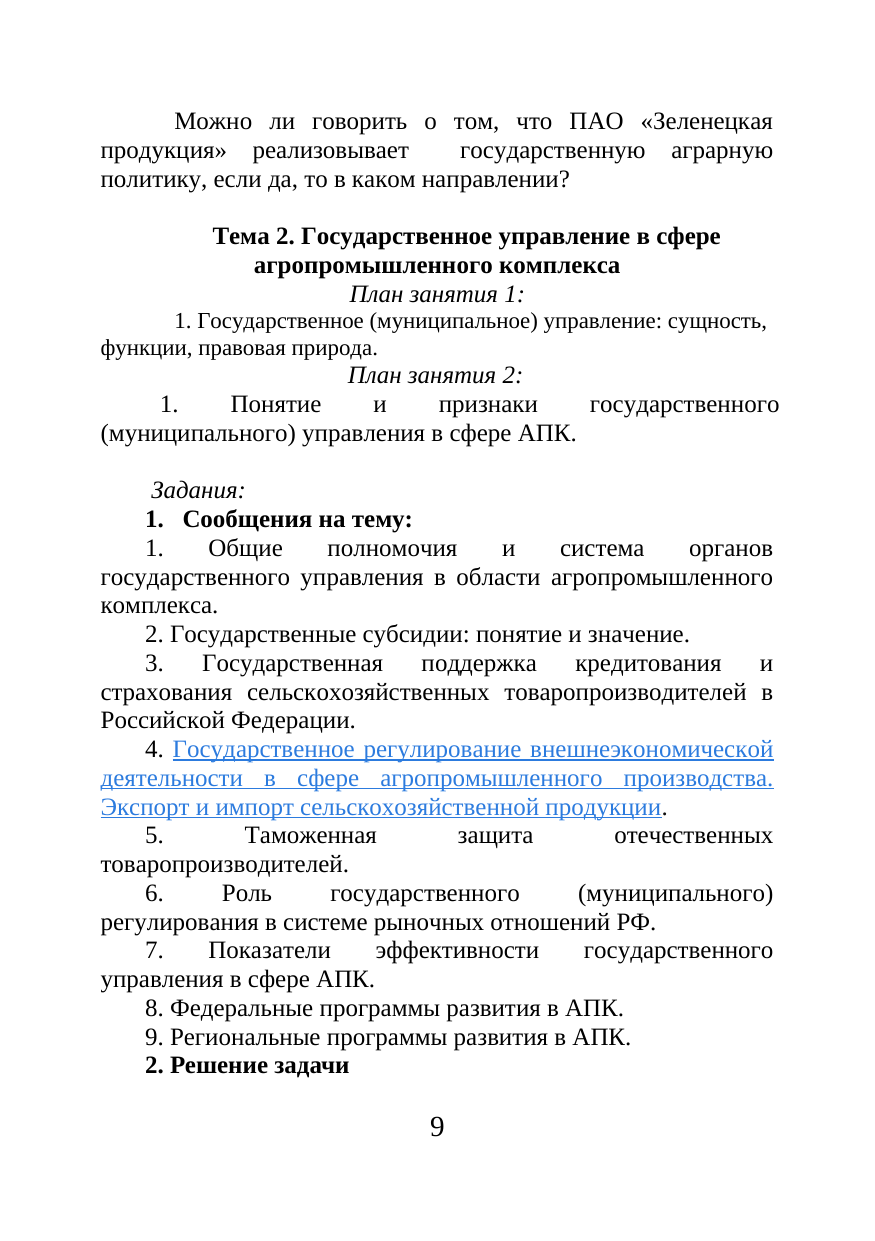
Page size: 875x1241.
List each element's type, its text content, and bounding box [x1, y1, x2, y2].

text 2. Решение задачи [100, 1050, 774, 1079]
text 9. Региональные программы развития в АПК. [100, 1022, 774, 1050]
text Тема 2. Государственное управление в сфере агропромышленного комплекса [100, 221, 774, 279]
text План занятия 2: [241, 360, 774, 389]
text 1. Государственное (муниципальное) управление: сущность, функции, правовая природа. [100, 308, 774, 360]
text 7. Показатели эффективности государственного управления в сфере АПК. [100, 935, 774, 993]
text Можно ли говорить о том, что ПАО «Зеленецкая продукция» реализовывает государственную аграрную политику, если да, то в каком направлении? [100, 106, 774, 193]
text 5. Таможенная защита отечественных товаропроизводителей. [100, 820, 774, 878]
text 4. Государственное регулирование внешнеэкономической деятельности в сфере агропромышленного производства. Экспорт и импорт сельскохозяйственной продукции. [100, 734, 774, 788]
text 6. Роль государственного (муниципального) регулирования в системе рыночных отношений РФ. [100, 878, 774, 935]
text 8. Федеральные программы развития в АПК. [100, 993, 774, 1022]
text 1. Понятие и признаки государственного (муниципального) управления в сфере АПК. [100, 389, 780, 447]
text 2. Государственные субсидии: понятие и значение. [100, 619, 774, 648]
text Задания: [100, 475, 774, 504]
text 3. Государственная поддержка кредитования и страхования сельскохозяйственных товаропроизводителей в Российской Федерации. [100, 648, 774, 734]
list Сообщения на тему: [145, 504, 774, 533]
text 4. Государственное регулирование внешнеэкономической деятельности в сфере агропромышленного производства. Экспорт и импорт сельскохозяйственной продукции. [100, 789, 774, 820]
text План занятия 1: [100, 279, 774, 308]
text 1. Общие полномочия и система органов государственного управления в области агропромышленного комплекса. [100, 533, 774, 619]
